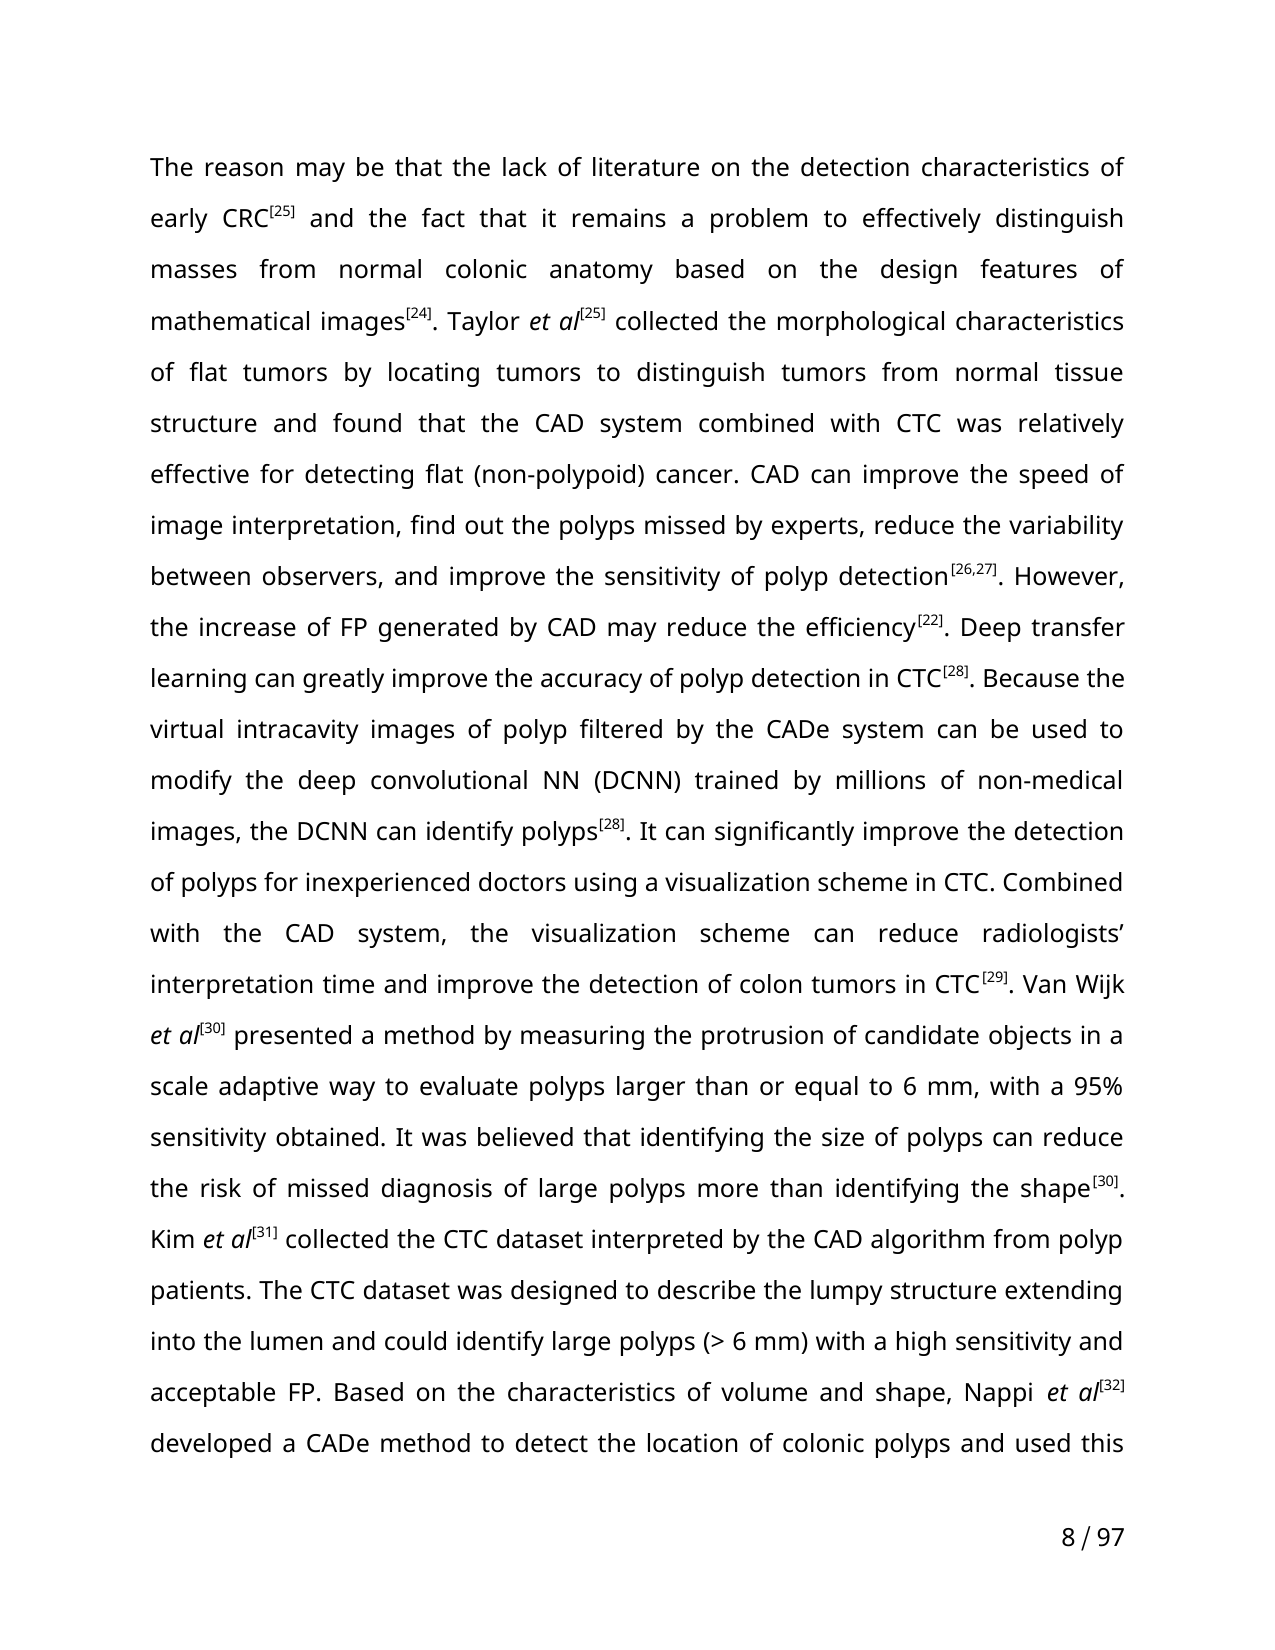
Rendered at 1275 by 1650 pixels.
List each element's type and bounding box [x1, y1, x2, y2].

text [150, 150, 1125, 1460]
